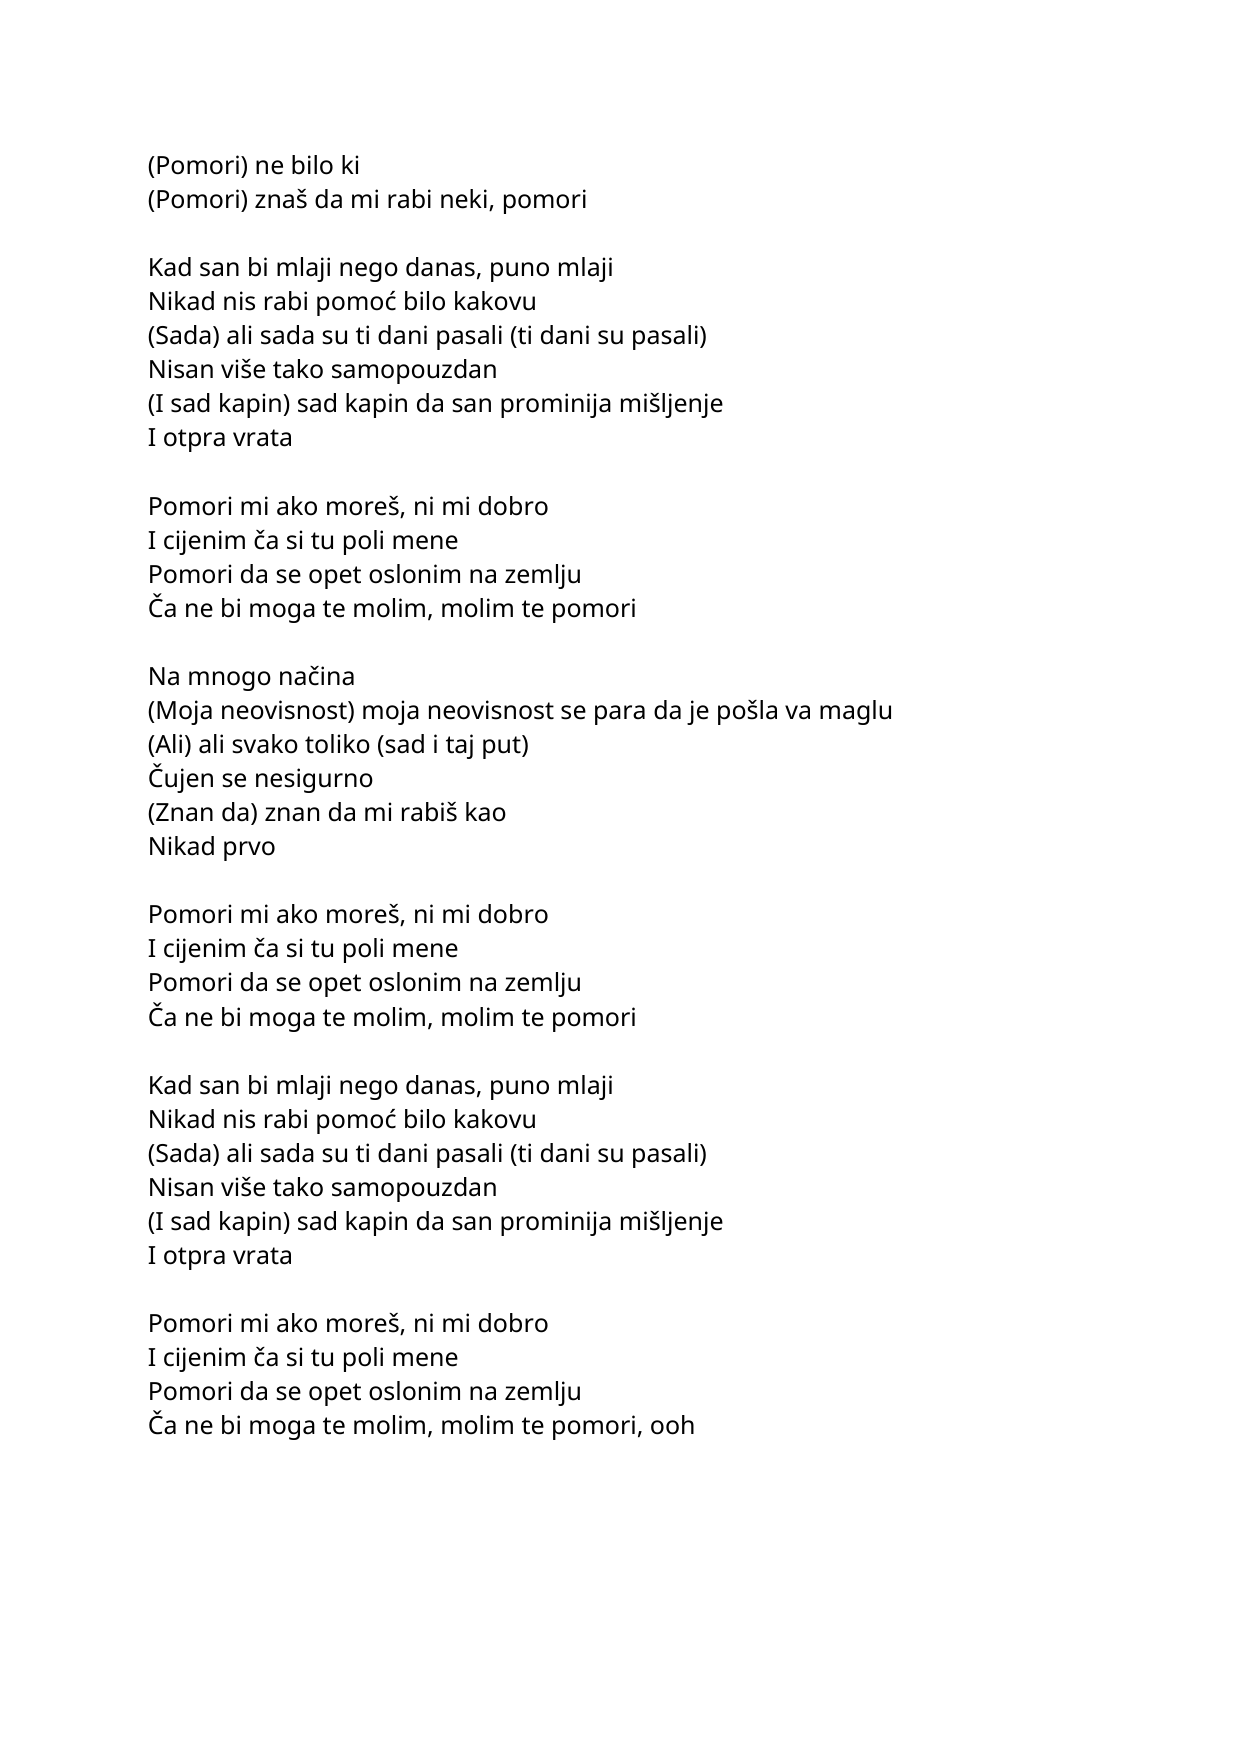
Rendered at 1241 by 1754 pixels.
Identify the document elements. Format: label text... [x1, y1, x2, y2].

text Pomori mi ako moreš, ni mi dobro [148, 897, 1093, 931]
text I cijenim ča si tu poli mene [148, 931, 1093, 965]
text Pomori da se opet oslonim na zemlju [148, 556, 1093, 590]
text Pomori mi ako moreš, ni mi dobro [148, 488, 1093, 522]
text Nikad nis rabi pomoć bilo kakovu [148, 1101, 1093, 1135]
text Nisan više tako samopouzdan [148, 352, 1093, 386]
text Čujen se nesigurno [148, 761, 1093, 795]
text (Ali) ali svako toliko (sad i taj put) [148, 727, 1093, 761]
text Pomori da se opet oslonim na zemlju [148, 965, 1093, 999]
text Ča ne bi moga te molim, molim te pomori [148, 999, 1093, 1033]
text Kad san bi mlaji nego danas, puno mlaji [148, 250, 1093, 284]
text Nisan više tako samopouzdan [148, 1169, 1093, 1203]
text Ča ne bi moga te molim, molim te pomori [148, 590, 1093, 624]
text Nikad nis rabi pomoć bilo kakovu [148, 284, 1093, 318]
text I otpra vrata [148, 1238, 1093, 1272]
text (Znan da) znan da mi rabiš kao [148, 795, 1093, 829]
text Kad san bi mlaji nego danas, puno mlaji [148, 1067, 1093, 1101]
text I cijenim ča si tu poli mene [148, 522, 1093, 556]
text Na mnogo načina [148, 658, 1093, 693]
text Ča ne bi moga te molim, molim te pomori, ooh [148, 1408, 1093, 1442]
text I cijenim ča si tu poli mene [148, 1340, 1093, 1374]
text Pomori da se opet oslonim na zemlju [148, 1374, 1093, 1408]
text (I sad kapin) sad kapin da san prominija mišljenje [148, 1203, 1093, 1238]
text I otpra vrata [148, 420, 1093, 454]
text (Pomori) znaš da mi rabi neki, pomori [148, 182, 1093, 216]
text (Pomori) ne bilo ki [148, 148, 1093, 182]
text Nikad prvo [148, 829, 1093, 863]
text (Sada) ali sada su ti dani pasali (ti dani su pasali) [148, 1135, 1093, 1169]
text (I sad kapin) sad kapin da san prominija mišljenje [148, 386, 1093, 420]
text (Moja neovisnost) moja neovisnost se para da je pošla va maglu [148, 693, 1093, 727]
text Pomori mi ako moreš, ni mi dobro [148, 1306, 1093, 1340]
text (Sada) ali sada su ti dani pasali (ti dani su pasali) [148, 318, 1093, 352]
